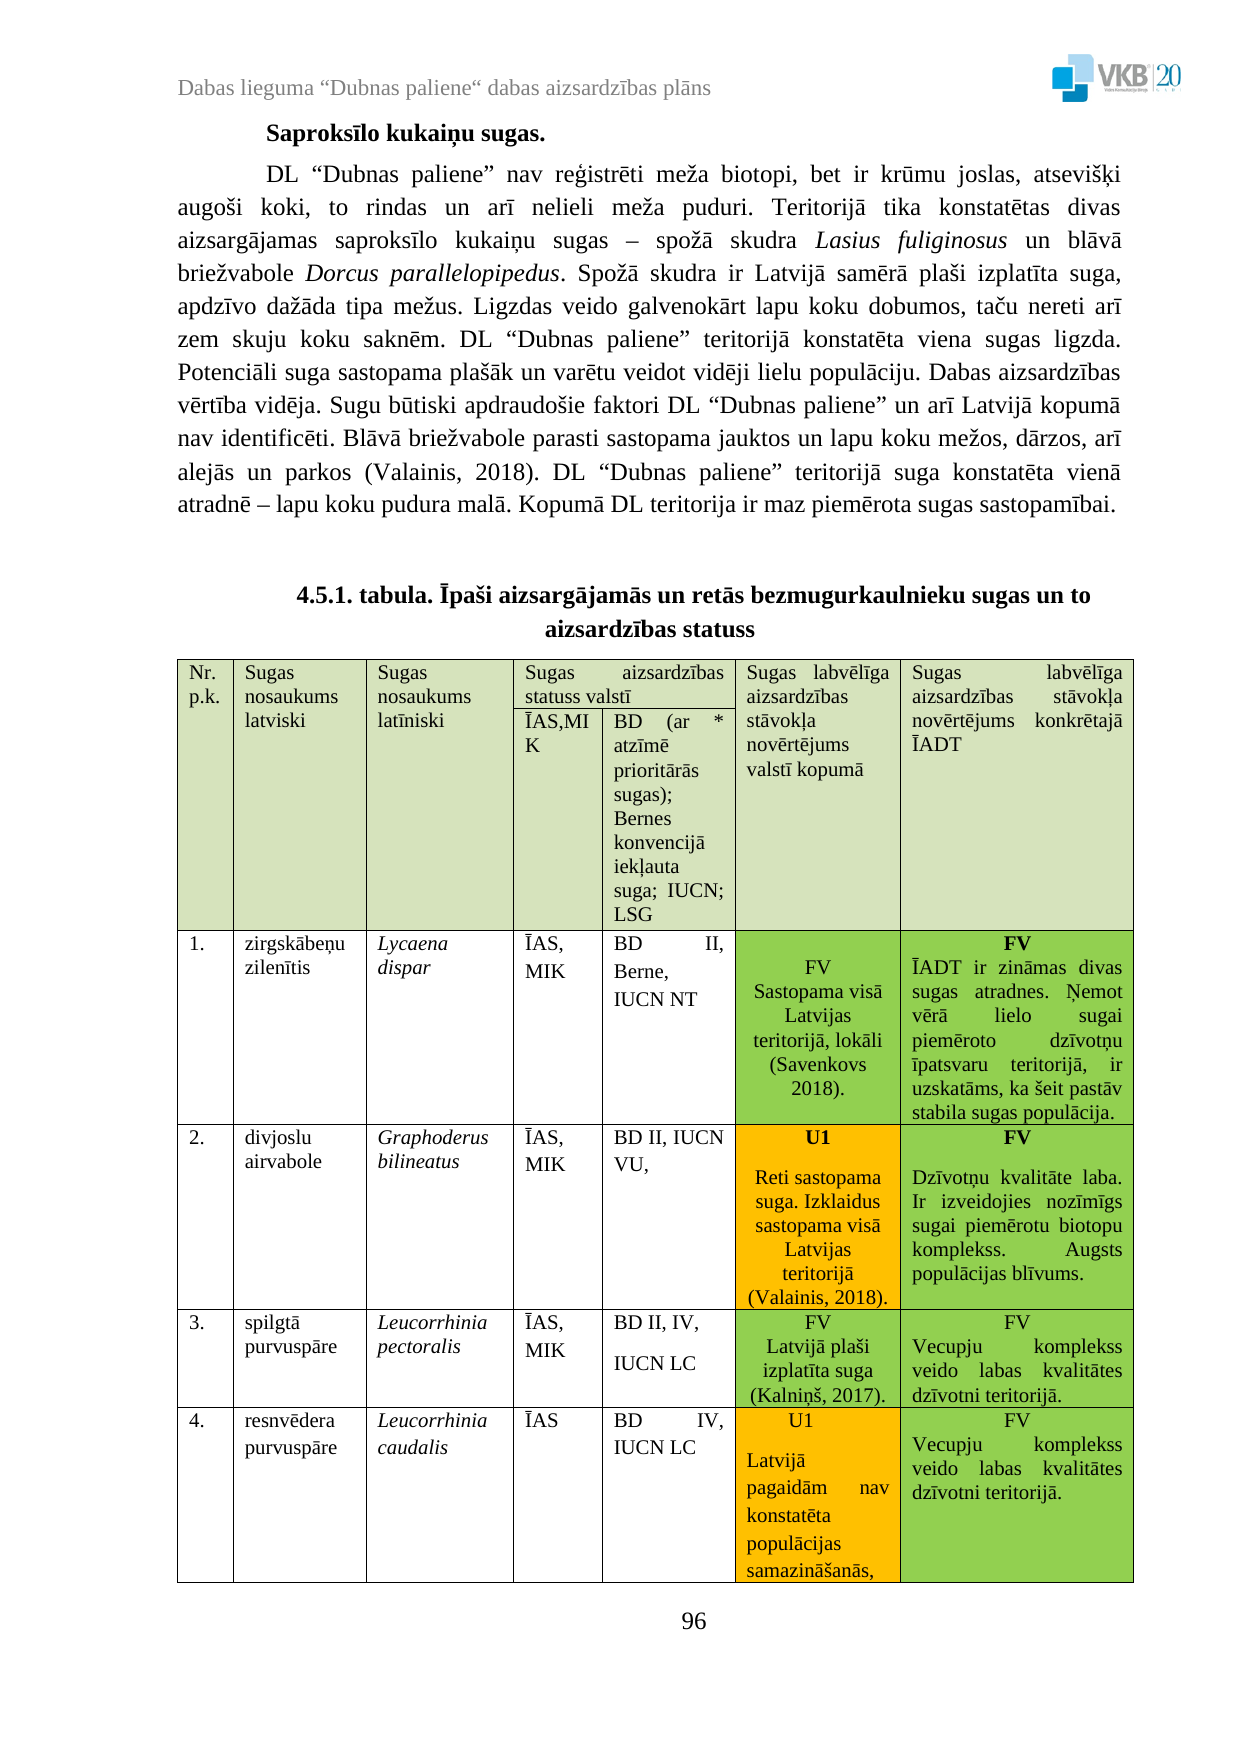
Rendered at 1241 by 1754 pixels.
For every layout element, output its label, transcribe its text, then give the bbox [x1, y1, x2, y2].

table_header Sugas nosaukums latviski [234, 660, 366, 930]
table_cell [367, 1408, 513, 1582]
table_header Sugas labvēlīga aizsardzības stāvokļa novērtējums valstī kopumā [736, 660, 900, 930]
table_cell FV Sastopama visā Latvijas teritorijā, lokāli (Savenkovs 2018). [736, 931, 900, 1124]
table_cell ĪAS, MIK [514, 1310, 602, 1407]
table_cell Lycaena dispar [367, 931, 513, 1124]
table_header Sugas aizsardzības statuss valstī [514, 660, 735, 708]
table_cell ĪAS [514, 1408, 602, 1582]
table_cell divjoslu airvabole [234, 1125, 366, 1309]
table_header Sugas nosaukums latīniski [367, 660, 513, 930]
table_cell U1 Reti sastopama suga. Izklaidus sastopama visā Latvijas teritorijā (Valainis, 2018). [736, 1125, 900, 1309]
table_cell 2. [178, 1125, 233, 1309]
table_cell 3. [178, 1310, 233, 1407]
table_cell Graphoderus bilineatus [367, 1125, 513, 1309]
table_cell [736, 1408, 900, 1582]
text DL “Dubnas paliene” nav reģistrēti meža biotopi, bet ir krūmu joslas, atsevišķi augoši koki, to rindas un arī nelieli meža puduri. Teritorijā tika konstatētas divas aizsargājamas saproksīlo kukaiņu sugas – spožā skudra Lasius fuliginosus un blāvā briežvabole Dorcus parallelopipedus. Spožā skudra ir Latvijā samērā plaši izplatīta suga, apdzīvo dažāda tipa mežus. Ligzdas veido galvenokārt lapu koku dobumos, taču nereti arī zem skuju koku saknēm. DL “Dubnas paliene” teritorijā konstatēta viena sugas ligzda. Potenciāli suga sastopama plašāk un varētu veidot vidēji lielu populāciju. Dabas aizsardzības vērtība vidēja. Sugu būtiski apdraudošie faktori DL “Dubnas paliene” un arī Latvijā kopumā nav identificēti. Blāvā briežvabole parasti sastopama jauktos un lapu koku mežos, dārzos, arī alejās un parkos (Valainis, 2018). DL “Dubnas paliene” teritorijā suga konstatēta vienā atradnē – lapu koku pudura malā. Kopumā DL teritorija ir maz piemērota sugas sastopamībai. [177, 159, 1122, 518]
text 4.5.1. tabula. Īpaši aizsargājamās un retās bezmugurkaulnieku sugas un to aizsardzības statuss [177, 581, 1122, 642]
table_cell BD IV, IUCN LC [603, 1408, 735, 1582]
text Saproksīlo kukaiņu sugas. [177, 118, 1122, 147]
table_cell FV ĪADT ir zināmas divas sugas atradnes. Ņemot vērā lielo sugai piemēroto dzīvotņu īpatsvaru teritorijā, ir uzskatāms, ka šeit pastāv stabila sugas populācija. [901, 931, 1133, 1124]
table_cell ĪAS, MIK [514, 931, 602, 1124]
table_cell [901, 1408, 1133, 1582]
table_cell ĪAS, MIK [514, 1125, 602, 1309]
table_cell BD II, Berne, IUCN NT [603, 931, 735, 1124]
table_cell 4. [178, 1408, 233, 1582]
picture [1052, 54, 1181, 102]
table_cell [234, 1408, 366, 1582]
table_cell BD (ar * atzīmē prioritārās sugas); Bernes konvencijā iekļauta suga; IUCN; LSG [603, 709, 735, 930]
table_cell BD II, IV, IUCN LC [603, 1310, 735, 1407]
table_cell ĪAS,MIK [514, 709, 602, 930]
table_cell spilgtā purvuspāre [234, 1310, 366, 1407]
table_cell FV Latvijā plaši izplatīta suga (Kalniņš, 2017). [736, 1310, 900, 1407]
table_cell FV Dzīvotņu kvalitāte laba. Ir izveidojies nozīmīgs sugai piemērotu biotopu komplekss. Augsts populācijas blīvums. [901, 1125, 1133, 1309]
table_cell 1. [178, 931, 233, 1124]
table_cell BD II, IUCN VU, [603, 1125, 735, 1309]
table_header Sugas labvēlīga aizsardzības stāvokļa novērtējums konkrētajā ĪADT [901, 660, 1133, 930]
table_cell Leucorrhinia pectoralis [367, 1310, 513, 1407]
table_cell FV Vecupju komplekss veido labas kvalitātes dzīvotni teritorijā. [901, 1310, 1133, 1407]
table_cell zirgskābeņu zilenītis [234, 931, 366, 1124]
table_header Nr.p.k. [178, 660, 233, 930]
